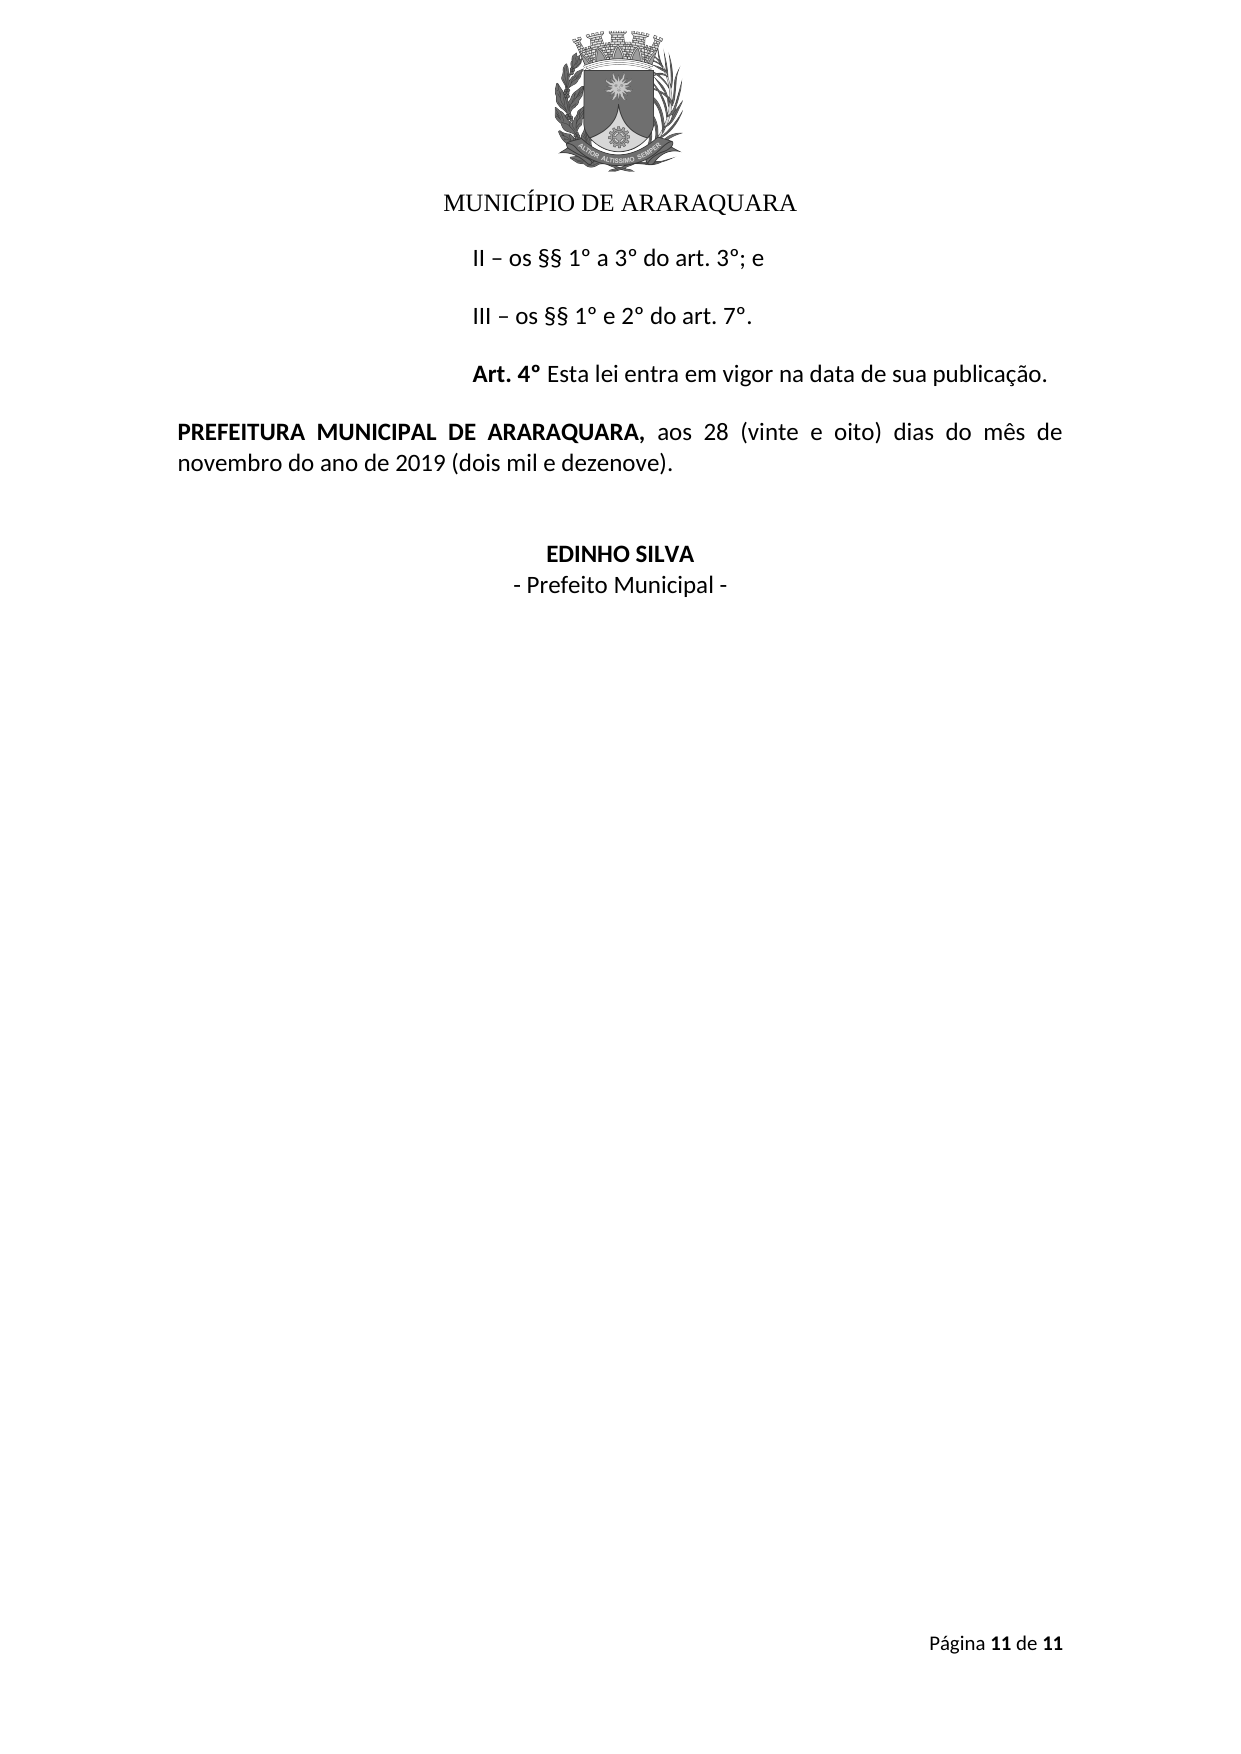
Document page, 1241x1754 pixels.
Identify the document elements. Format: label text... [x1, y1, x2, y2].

text - Prefeito Municipal - [177, 569, 1063, 600]
text Art. 4º Esta lei entra em vigor na data de sua publicação. [177, 358, 1063, 389]
text III – os §§ 1º e 2º do art. 7º. [177, 300, 1063, 331]
text EDINHO SILVA [177, 539, 1063, 569]
text II – os §§ 1º a 3º do art. 3º; e [177, 242, 1063, 272]
text PREFEITURA MUNICIPAL DE ARARAQUARA, aos 28 (vinte e oito) dias do mês de novembro do ano de 2019 (dois mil e dezenove). [177, 417, 1063, 478]
